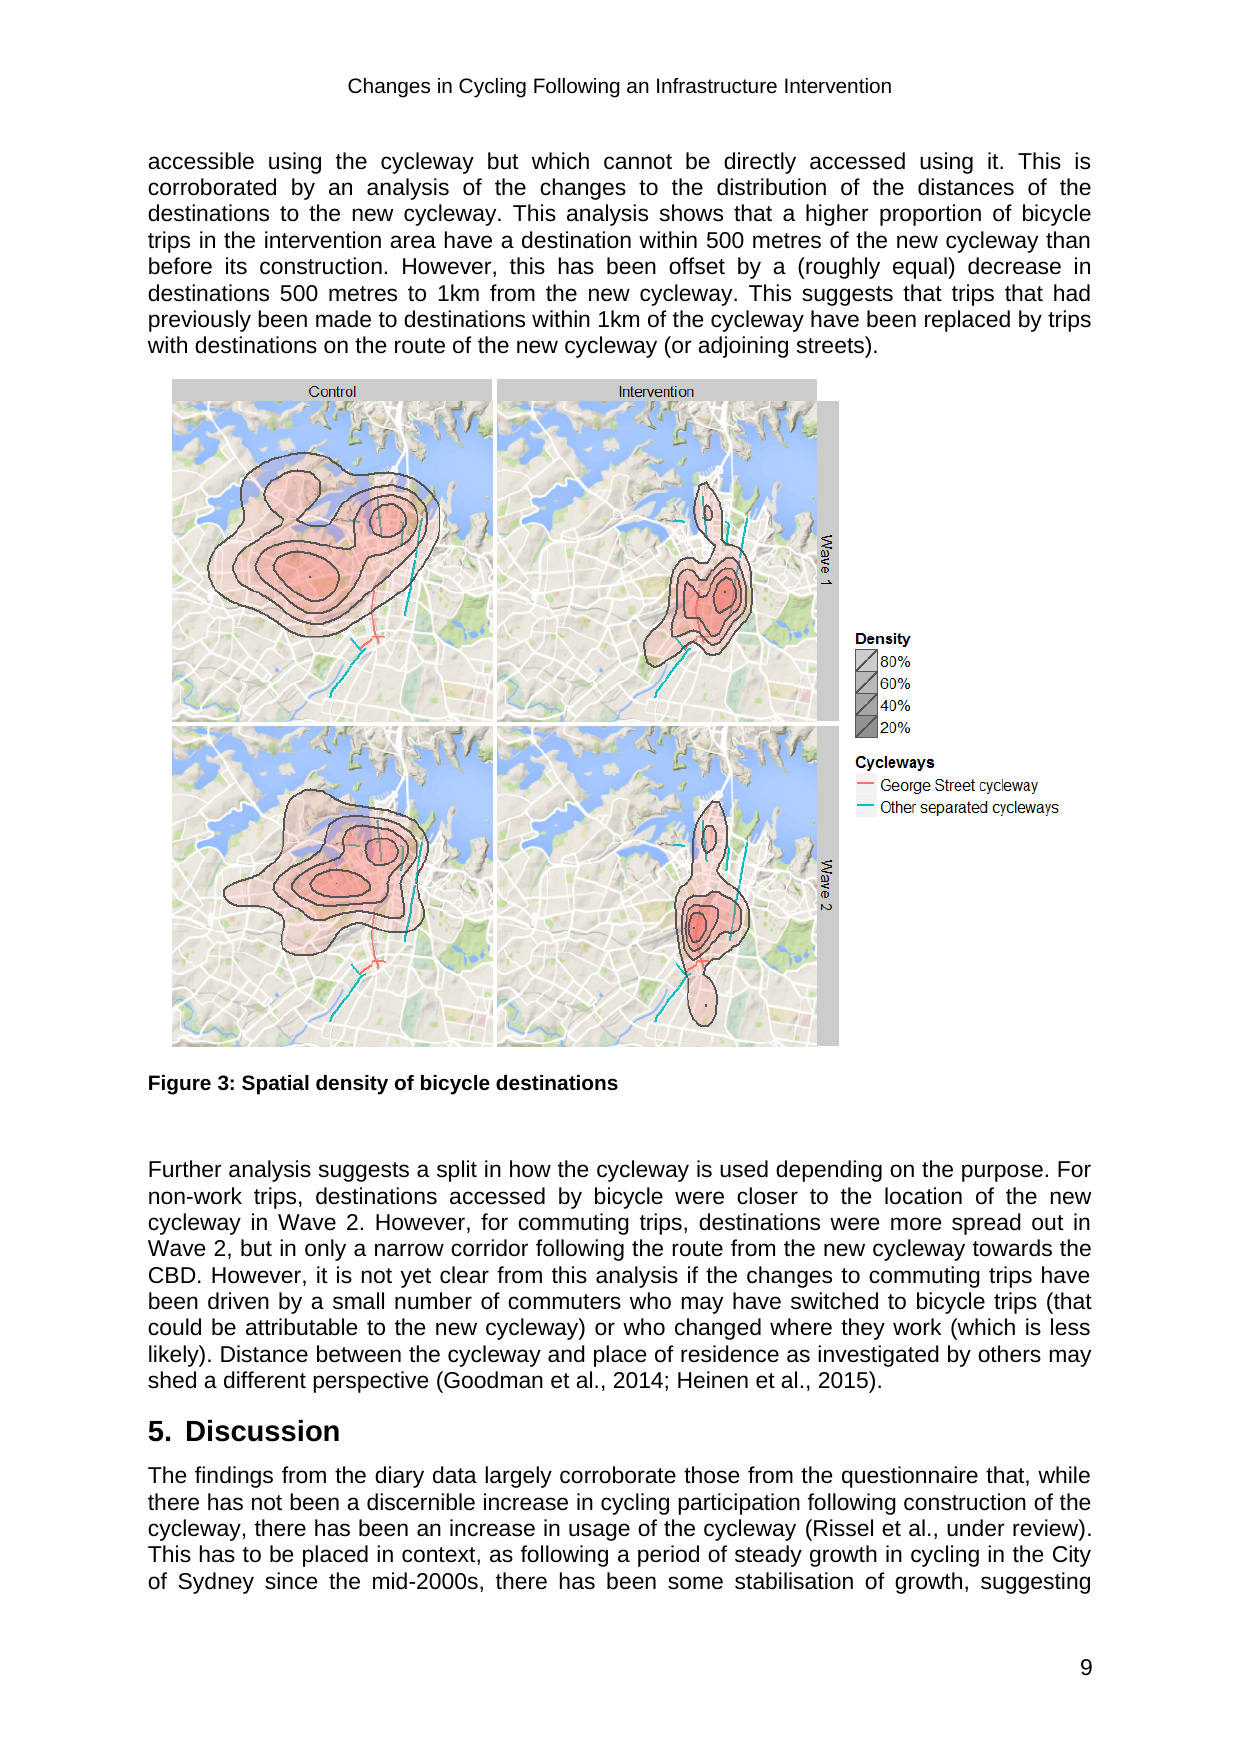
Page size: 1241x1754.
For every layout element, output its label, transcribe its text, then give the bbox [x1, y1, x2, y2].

text Further analysis suggests a split in how the cycleway is used depending on the purpose. For non-work trips, destinations accessed by bicycle were closer to the location of the new cycleway in Wave 2. However, for commuting trips, destinations were more spread out in Wave 2, but in only a narrow corridor following the route from the new cycleway towards the CBD. However, it is not yet clear from this analysis if the changes to commuting trips have been driven by a small number of commuters who may have switched to bicycle trips (that could be attributable to the new cycleway) or who changed where they work (which is less likely). Distance between the cycleway and place of residence as investigated by others may shed a different perspective (Goodman et al., 2014; Heinen et al., 2015). [148, 1156, 1092, 1393]
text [148, 1462, 1092, 1594]
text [148, 148, 1092, 358]
subtitle Discussion [148, 1414, 1092, 1448]
text Figure 3: Spatial density of bicycle destinations [148, 1071, 1092, 1094]
picture [147, 373, 1093, 1056]
